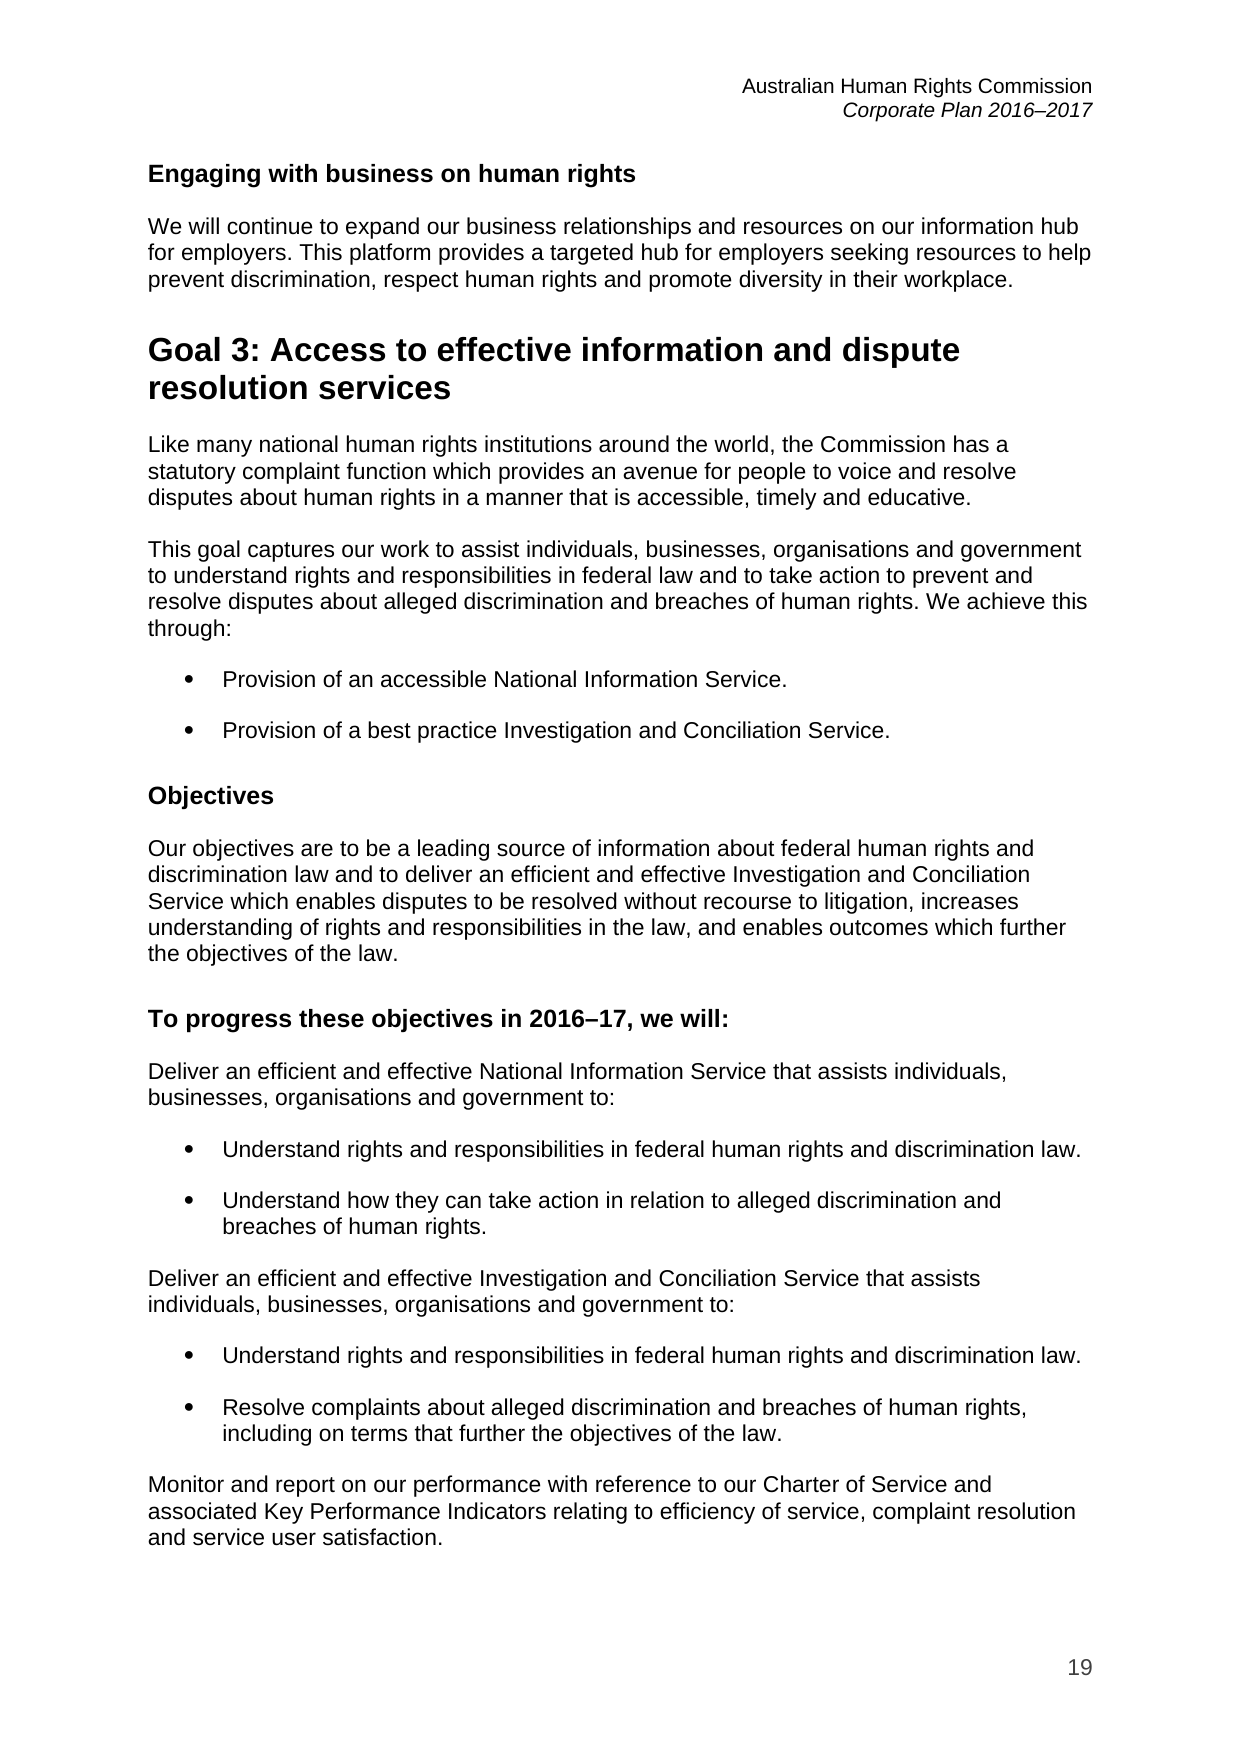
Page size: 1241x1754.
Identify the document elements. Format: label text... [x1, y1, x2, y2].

subtitle Engaging with business on human rights [148, 159, 1092, 188]
subtitle To progress these objectives in 2016–17, we will: [148, 1004, 1092, 1033]
text Understand how they can take action in relation to alleged discrimination and breaches of human rights. [185, 1187, 1092, 1240]
text Provision of a best practice Investigation and Conciliation Service. [185, 717, 1092, 744]
text Provision of an accessible National Information Service. [185, 666, 1092, 692]
subtitle Goal 3: Access to effective information and dispute resolution services [148, 329, 1092, 406]
text Our objectives are to be a leading source of information about federal human rights and discrimination law and to deliver an efficient and effective Investigation and Conciliation Service which enables disputes to be resolved without recourse to litigation, increases understanding of rights and responsibilities in the law, and enables outcomes which further the objectives of the law. [148, 835, 1092, 967]
text Like many national human rights institutions around the world, the Commission has a statutory complaint function which provides an avenue for people to voice and resolve disputes about human rights in a manner that is accessible, timely and educative. [148, 431, 1092, 511]
text Deliver an efficient and effective National Information Service that assists individuals, businesses, organisations and government to: [148, 1058, 1092, 1111]
subtitle Objectives [148, 781, 1092, 810]
text Understand rights and responsibilities in federal human rights and discrimination law. [185, 1342, 1092, 1369]
text We will continue to expand our business relationships and resources on our information hub for employers. This platform provides a targeted hub for employers seeking resources to help prevent discrimination, respect human rights and promote diversity in their workplace. [148, 213, 1092, 292]
text Monitor and report on our performance with reference to our Charter of Service and associated Key Performance Indicators relating to efficiency of service, complaint resolution and service user satisfaction. [148, 1471, 1092, 1551]
text Understand rights and responsibilities in federal human rights and discrimination law. [185, 1136, 1092, 1162]
text Resolve complaints about alleged discrimination and breaches of human rights, including on terms that further the objectives of the law. [185, 1394, 1092, 1446]
text Deliver an efficient and effective Investigation and Conciliation Service that assists individuals, businesses, organisations and government to: [148, 1265, 1092, 1317]
text This goal captures our work to assist individuals, businesses, organisations and government to understand rights and responsibilities in federal law and to take action to prevent and resolve disputes about alleged discrimination and breaches of human rights. We achieve this through: [148, 536, 1092, 641]
